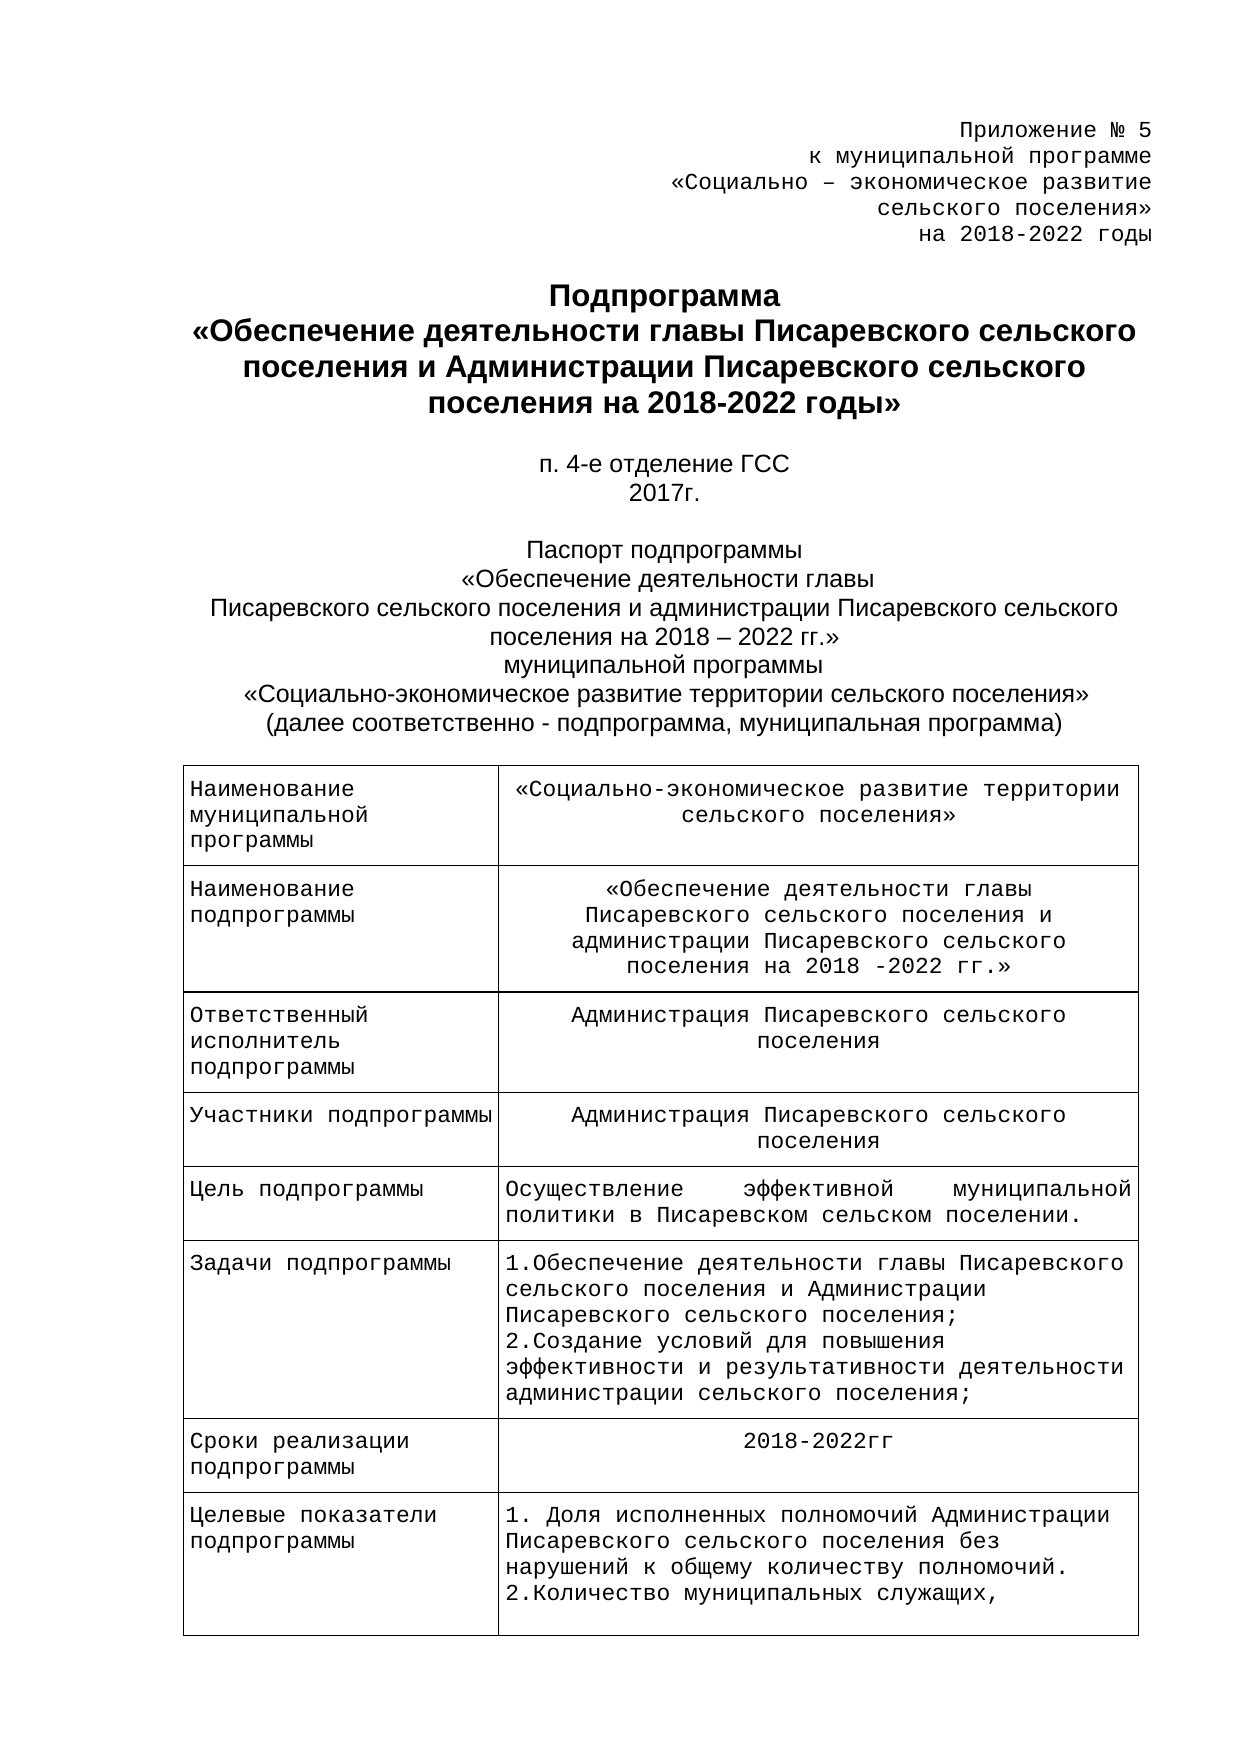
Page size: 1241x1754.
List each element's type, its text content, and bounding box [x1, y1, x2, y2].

text «Социально – экономическое развитие [177, 170, 1152, 196]
table_header «Социально-экономическое развитие территории сельского поселения» [499, 766, 1138, 865]
table_cell 1.Обеспечение деятельности главы Писаревского сельского поселения и Администрации Писаревского сельского поселения; 2.Создание условий для повышения эффективности и результативности деятельности администрации сельского поселения; [499, 1241, 1138, 1418]
table_cell Задачи подпрограммы [184, 1241, 498, 1418]
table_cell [184, 1493, 498, 1635]
text Подпрограмма [177, 277, 1152, 312]
table_cell Участники подпрограммы [184, 1093, 498, 1166]
text (далее соответственно - подпрограмма, муниципальная программа) [177, 708, 1152, 737]
table_cell Ответственный исполнитель подпрограммы [184, 993, 498, 1092]
text Паспорт подпрограммы [177, 535, 1152, 564]
table_cell «Обеспечение деятельности главы Писаревского сельского поселения и администрации Писаревского сельского поселения на 2018 -2022 гг.» [499, 866, 1138, 991]
text муниципальной программы [175, 650, 1152, 679]
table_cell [499, 1493, 1138, 1635]
text 2017г. [177, 478, 1152, 507]
table_cell Цель подпрограммы [184, 1167, 498, 1240]
table_cell Администрация Писаревского сельского поселения [499, 1093, 1138, 1166]
text на 2018-2022 годы [177, 222, 1152, 248]
text «Обеспечение деятельности главы [177, 564, 1152, 593]
table_header Наименование муниципальной программы [184, 766, 498, 865]
text «Социально-экономическое развитие территории сельского поселения» [175, 679, 1152, 708]
text сельского поселения» [177, 196, 1152, 222]
text Писаревского сельского поселения и администрации Писаревского сельского поселения на 2018 – 2022 гг.» [177, 593, 1152, 650]
table_cell Наименование подпрограммы [184, 866, 498, 991]
text п. 4-е отделение ГСС [177, 449, 1152, 478]
table_cell Осуществление эффективной муниципальной политики в Писаревском сельском поселении. [499, 1167, 1138, 1240]
table_cell Сроки реализации подпрограммы [184, 1419, 498, 1492]
text Приложение № 5 [177, 118, 1152, 144]
table_cell Администрация Писаревского сельского поселения [499, 993, 1138, 1092]
text «Обеспечение деятельности главы Писаревского сельского поселения и Администрации Писаревского сельского поселения на 2018-2022 годы» [177, 312, 1152, 420]
text к муниципальной программе [177, 144, 1152, 170]
table_cell 2018-2022гг [499, 1419, 1138, 1492]
